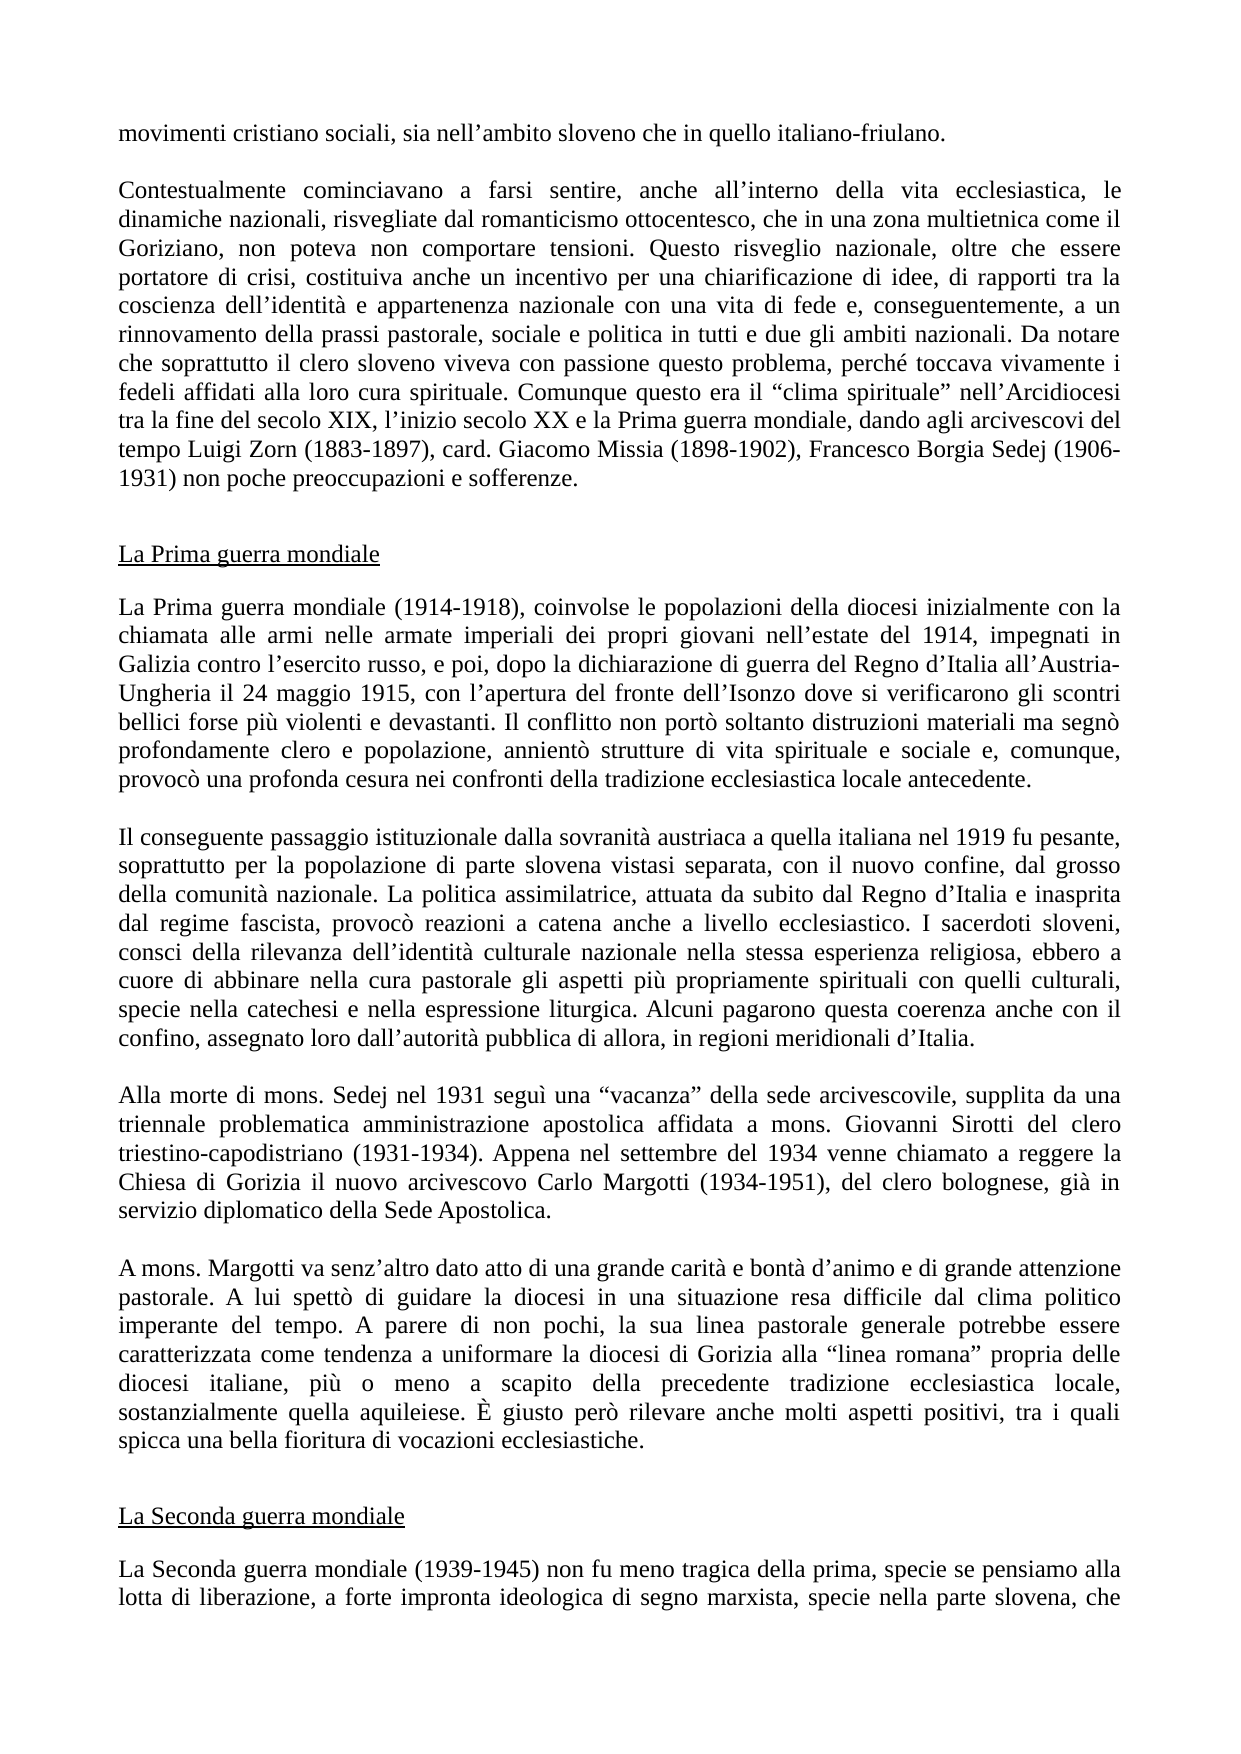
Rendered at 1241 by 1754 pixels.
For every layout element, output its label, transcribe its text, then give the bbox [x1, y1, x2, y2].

text La Prima guerra mondiale [118, 539, 1122, 568]
text La Prima guerra mondiale (1914-1918), coinvolse le popolazioni della diocesi inizialmente con la chiamata alle armi nelle armate imperiali dei propri giovani nell’estate del 1914, impegnati in Galizia contro l’esercito russo, e poi, dopo la dichiarazione di guerra del Regno d’Italia all’Austria-Ungheria il 24 maggio 1915, con l’apertura del fronte dell’Isonzo dove si verificarono gli scontri bellici forse più violenti e devastanti. Il conflitto non portò soltanto distruzioni materiali ma segnò profondamente clero e popolazione, annientò strutture di vita spirituale e sociale e, comunque, provocò una profonda cesura nei confronti della tradizione ecclesiastica locale antecedente. [118, 592, 1122, 793]
text A mons. Margotti va senz’altro dato atto di una grande carità e bontà d’animo e di grande attenzione pastorale. A lui spettò di guidare la diocesi in una situazione resa difficile dal clima politico imperante del tempo. A parere di non pochi, la sua linea pastorale generale potrebbe essere caratterizzata come tendenza a uniformare la diocesi di Gorizia alla “linea romana” propria delle diocesi italiane, più o meno a scapito della precedente tradizione ecclesiastica locale, sostanzialmente quella aquileiese. È giusto però rilevare anche molti aspetti positivi, tra i quali spicca una bella fioritura di vocazioni ecclesiastiche. [118, 1253, 1122, 1454]
text La Seconda guerra mondiale [118, 1501, 1122, 1530]
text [118, 118, 1122, 147]
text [118, 1554, 1122, 1611]
text Alla morte di mons. Sedej nel 1931 seguì una “vacanza” della sede arcivescovile, supplita da una triennale problematica amministrazione apostolica affidata a mons. Giovanni Sirotti del clero triestino-capodistriano (1931-1934). Appena nel settembre del 1934 venne chiamato a reggere la Chiesa di Gorizia il nuovo arcivescovo Carlo Margotti (1934-1951), del clero bolognese, già in servizio diplomatico della Sede Apostolica. [118, 1080, 1122, 1224]
text Il conseguente passaggio istituzionale dalla sovranità austriaca a quella italiana nel 1919 fu pesante, soprattutto per la popolazione di parte slovena vistasi separata, con il nuovo confine, dal grosso della comunità nazionale. La politica assimilatrice, attuata da subito dal Regno d’Italia e inasprita dal regime fascista, provocò reazioni a catena anche a livello ecclesiastico. I sacerdoti sloveni, consci della rilevanza dell’identità culturale nazionale nella stessa esperienza religiosa, ebbero a cuore di abbinare nella cura pastorale gli aspetti più propriamente spirituali con quelli culturali, specie nella catechesi e nella espressione liturgica. Alcuni pagarono questa coerenza anche con il confino, assegnato loro dall’autorità pubblica di allora, in regioni meridionali d’Italia. [118, 822, 1122, 1052]
text Contestualmente cominciavano a farsi sentire, anche all’interno della vita ecclesiastica, le dinamiche nazionali, risvegliate dal romanticismo ottocentesco, che in una zona multietnica come il Goriziano, non poteva non comportare tensioni. Questo risveglio nazionale, oltre che essere portatore di crisi, costituiva anche un incentivo per una chiarificazione di idee, di rapporti tra la coscienza dell’identità e appartenenza nazionale con una vita di fede e, conseguentemente, a un rinnovamento della prassi pastorale, sociale e politica in tutti e due gli ambiti nazionali. Da notare che soprattutto il clero sloveno viveva con passione questo problema, perché toccava vivamente i fedeli affidati alla loro cura spirituale. Comunque questo era il “clima spirituale” nell’Arcidiocesi tra la fine del secolo XIX, l’inizio secolo XX e la Prima guerra mondiale, dando agli arcivescovi del tempo Luigi Zorn (1883-1897), card. Giacomo Missia (1898-1902), Francesco Borgia Sedej (1906-1931) non poche preoccupazioni e sofferenze. [118, 176, 1122, 492]
